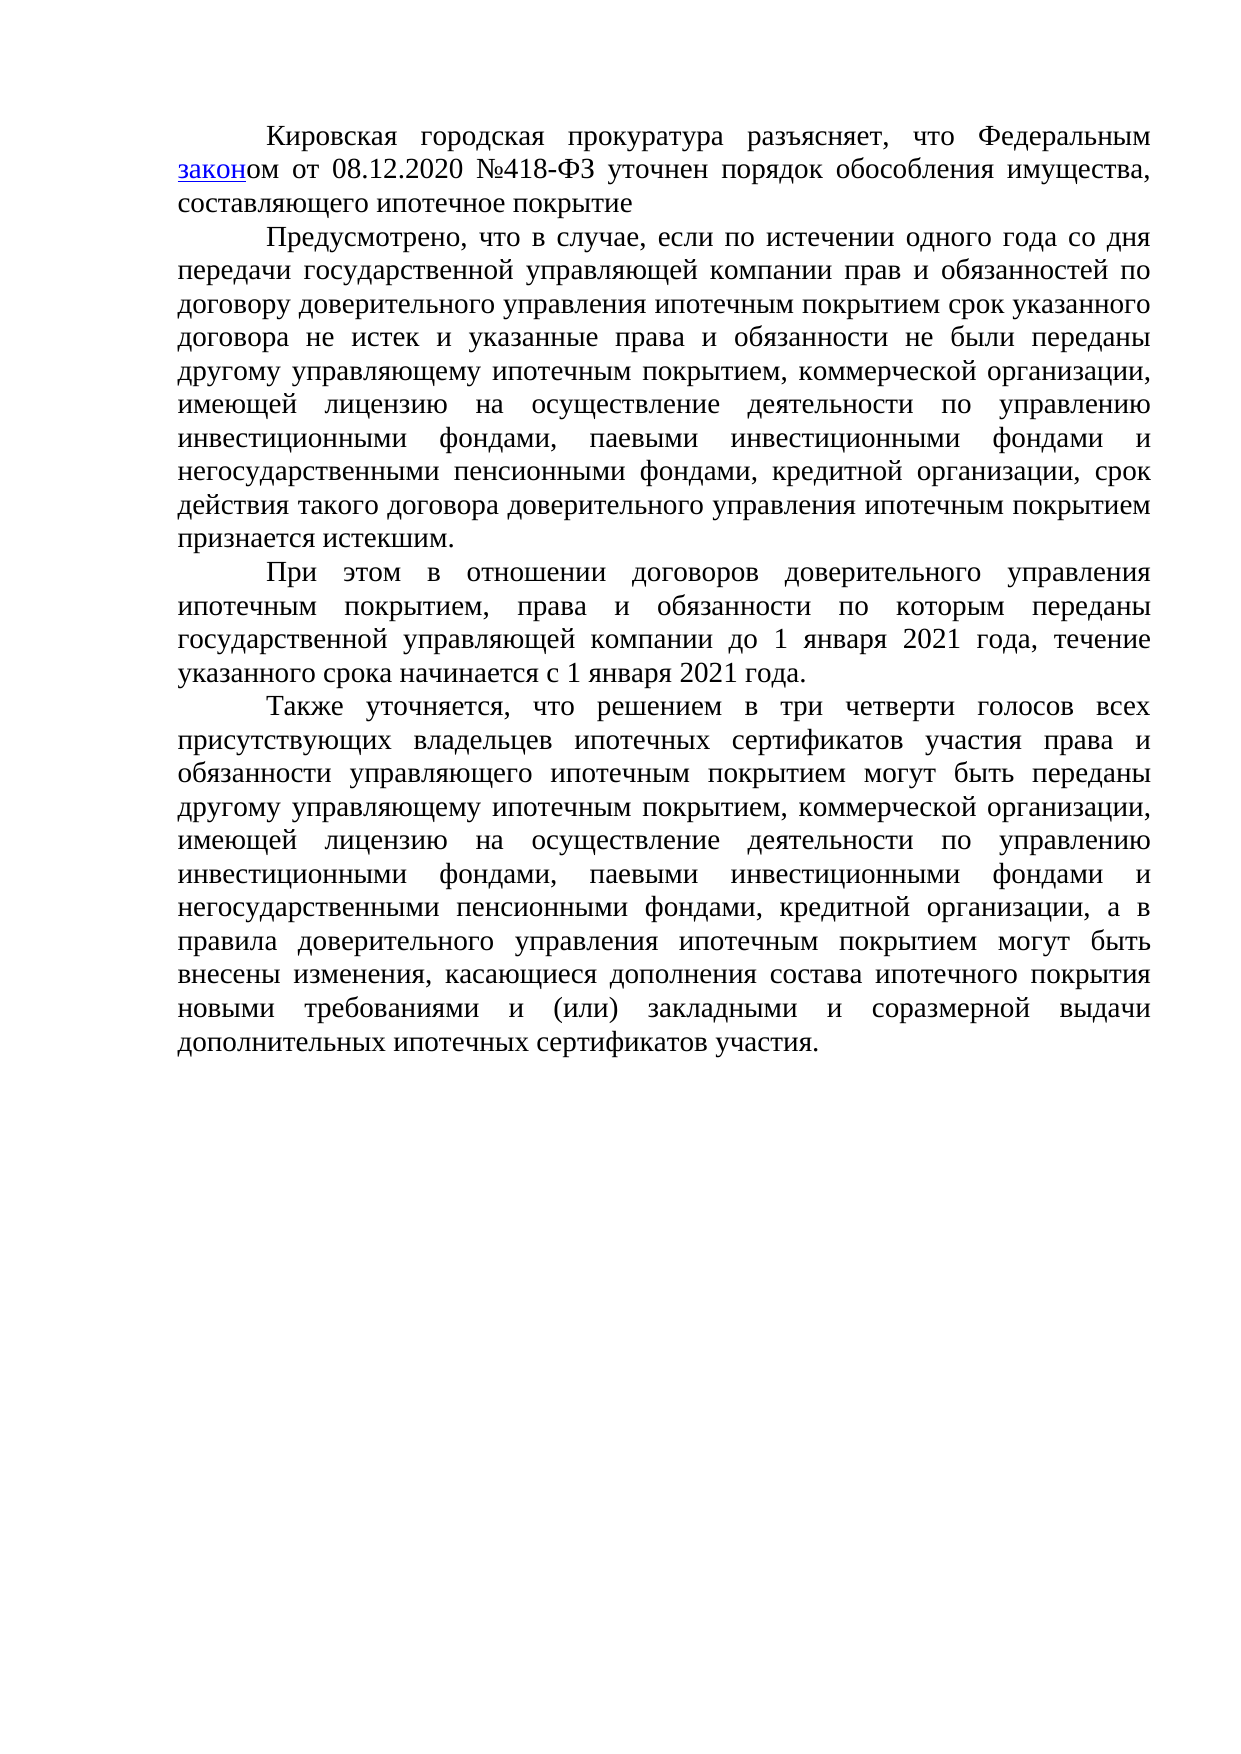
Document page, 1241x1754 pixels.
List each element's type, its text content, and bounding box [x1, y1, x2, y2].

text Предусмотрено, что в случае, если по истечении одного года со дня передачи государственной управляющей компании прав и обязанностей по договору доверительного управления ипотечным покрытием срок указанного договора не истек и указанные права и обязанности не были переданы другому управляющему ипотечным покрытием, коммерческой организации, имеющей лицензию на осуществление деятельности по управлению инвестиционными фондами, паевыми инвестиционными фондами и негосударственными пенсионными фондами, кредитной организации, срок действия такого договора доверительного управления ипотечным покрытием признается истекшим. [177, 219, 1152, 554]
text При этом в отношении договоров доверительного управления ипотечным покрытием, права и обязанности по которым переданы государственной управляющей компании до 1 января 2021 года, течение указанного срока начинается с 1 января 2021 года. [177, 554, 1152, 688]
text Кировская городская прокуратура разъясняет, что Федеральным законом от 08.12.2020 №418-ФЗ уточнен порядок обособления имущества, составляющего ипотечное покрытие [177, 118, 1152, 219]
text Также уточняется, что решением в три четверти голосов всех присутствующих владельцев ипотечных сертификатов участия права и обязанности управляющего ипотечным покрытием могут быть переданы другому управляющему ипотечным покрытием, коммерческой организации, имеющей лицензию на осуществление деятельности по управлению инвестиционными фондами, паевыми инвестиционными фондами и негосударственными пенсионными фондами, кредитной организации, а в правила доверительного управления ипотечным покрытием могут быть внесены изменения, касающиеся дополнения состава ипотечного покрытия новыми требованиями и (или) закладными и соразмерной выдачи дополнительных ипотечных сертификатов участия. [177, 688, 1152, 1057]
